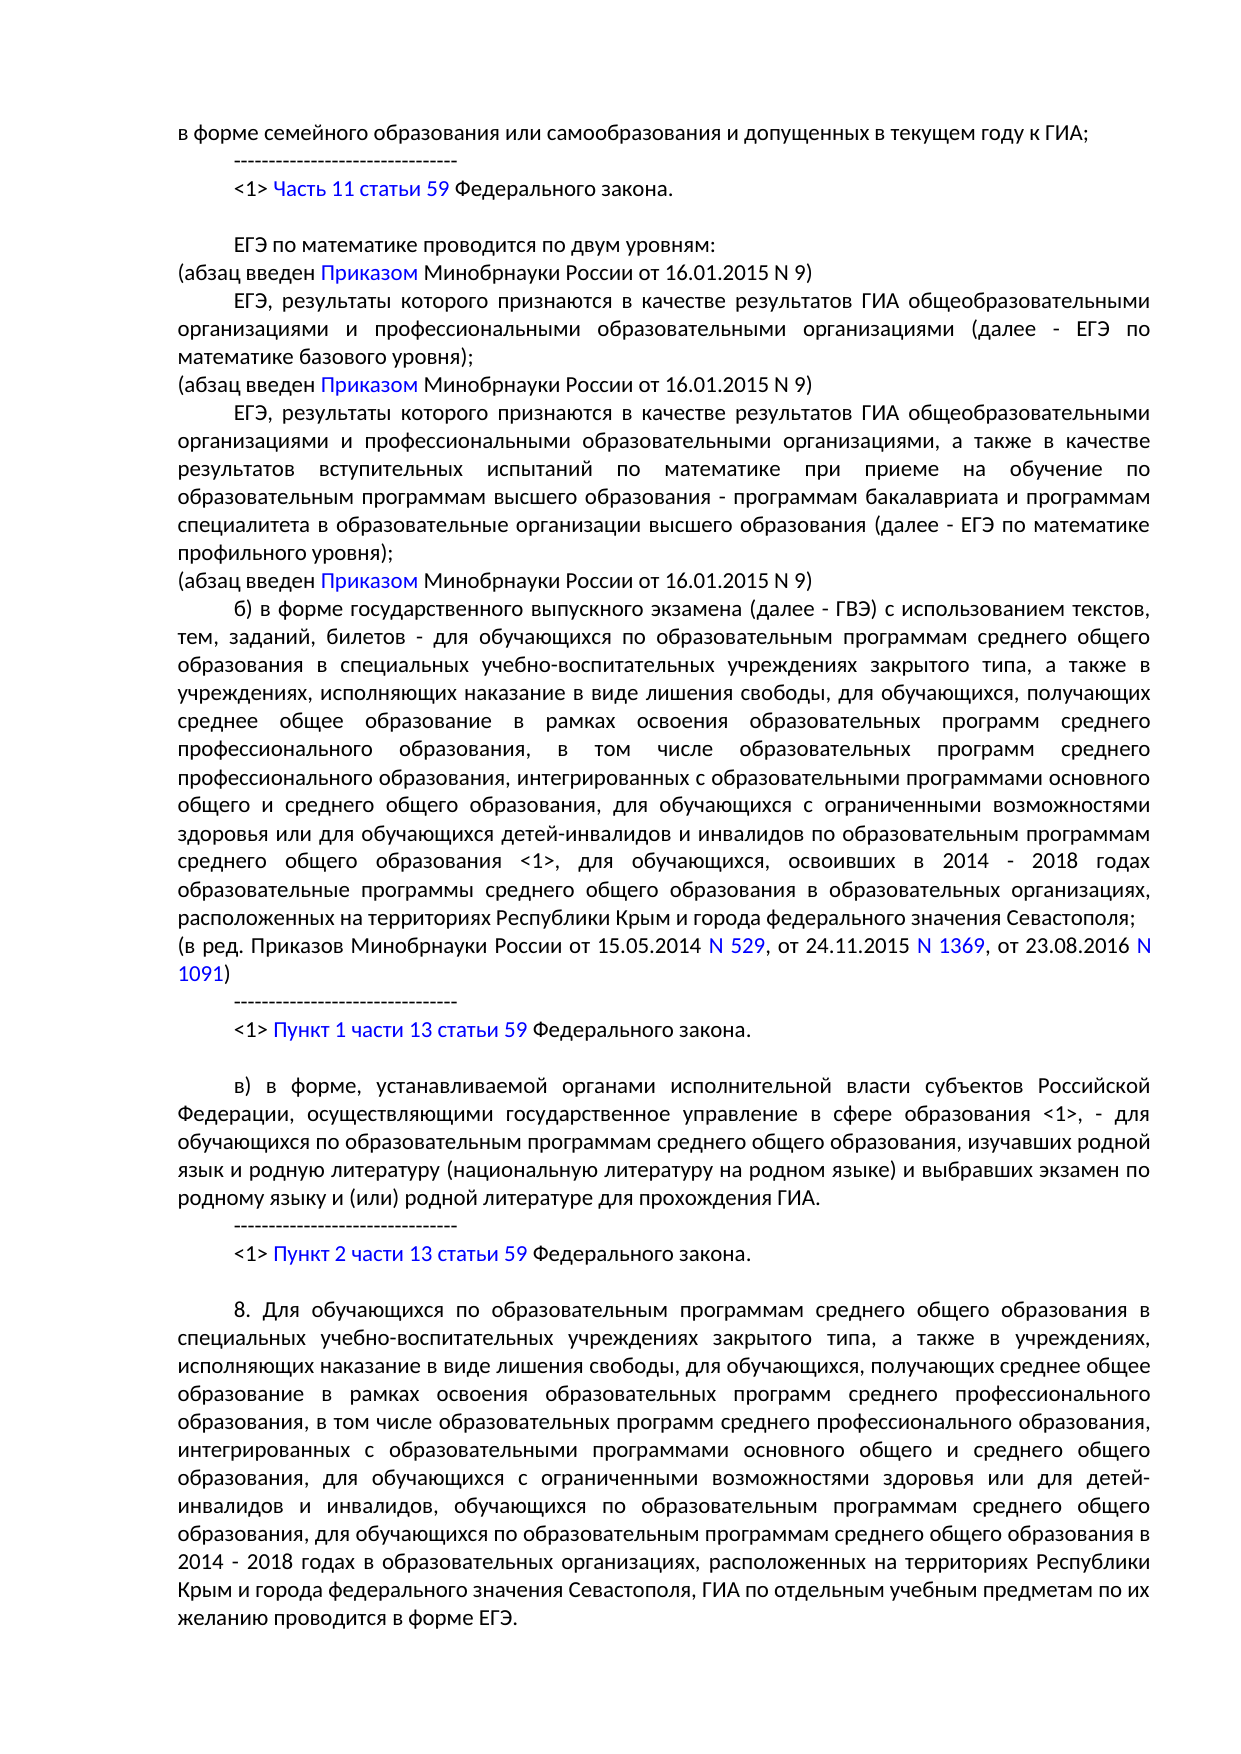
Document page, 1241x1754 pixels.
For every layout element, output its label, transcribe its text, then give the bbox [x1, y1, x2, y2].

text ЕГЭ, результаты которого признаются в качестве результатов ГИА общеобразовательными организациями и профессиональными образовательными организациями, а также в качестве результатов вступительных испытаний по математике при приеме на обучение по образовательным программам высшего образования - программам бакалавриата и программам специалитета в образовательные организации высшего образования (далее - ЕГЭ по математике профильного уровня); [177, 398, 1152, 566]
text (абзац введен Приказом Минобрнауки России от 16.01.2015 N 9) [177, 258, 1152, 286]
text -------------------------------- [177, 1211, 1152, 1239]
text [177, 118, 1152, 146]
text 8. Для обучающихся по образовательным программам среднего общего образования в специальных учебно-воспитательных учреждениях закрытого типа, а также в учреждениях, исполняющих наказание в виде лишения свободы, для обучающихся, получающих среднее общее образование в рамках освоения образовательных программ среднего профессионального образования, в том числе образовательных программ среднего профессионального образования, интегрированных с образовательными программами основного общего и среднего общего образования, для обучающихся с ограниченными возможностями здоровья или для детей-инвалидов и инвалидов, обучающихся по образовательным программам среднего общего образования, для обучающихся по образовательным программам среднего общего образования в 2014 - 2018 годах в образовательных организациях, расположенных на территориях Республики Крым и города федерального значения Севастополя, ГИА по отдельным учебным предметам по их желанию проводится в форме ЕГЭ. [177, 1295, 1152, 1631]
text в) в форме, устанавливаемой органами исполнительной власти субъектов Российской Федерации, осуществляющими государственное управление в сфере образования <1>, - для обучающихся по образовательным программам среднего общего образования, изучавших родной язык и родную литературу (национальную литературу на родном языке) и выбравших экзамен по родному языку и (или) родной литературе для прохождения ГИА. [177, 1071, 1152, 1211]
text б) в форме государственного выпускного экзамена (далее - ГВЭ) с использованием текстов, тем, заданий, билетов - для обучающихся по образовательным программам среднего общего образования в специальных учебно-воспитательных учреждениях закрытого типа, а также в учреждениях, исполняющих наказание в виде лишения свободы, для обучающихся, получающих среднее общее образование в рамках освоения образовательных программ среднего профессионального образования, в том числе образовательных программ среднего профессионального образования, интегрированных с образовательными программами основного общего и среднего общего образования, для обучающихся с ограниченными возможностями здоровья или для обучающихся детей-инвалидов и инвалидов по образовательным программам среднего общего образования <1>, для обучающихся, освоивших в 2014 - 2018 годах образовательные программы среднего общего образования в образовательных организациях, расположенных на территориях Республики Крым и города федерального значения Севастополя; [177, 594, 1152, 931]
text ЕГЭ по математике проводится по двум уровням: [177, 230, 1152, 258]
text (в ред. Приказов Минобрнауки России от 15.05.2014 N 529, от 24.11.2015 N 1369, от 23.08.2016 N 1091) [177, 931, 1152, 987]
text (абзац введен Приказом Минобрнауки России от 16.01.2015 N 9) [177, 370, 1152, 398]
text <1> Часть 11 статьи 59 Федерального закона. [177, 174, 1152, 202]
text <1> Пункт 1 части 13 статьи 59 Федерального закона. [177, 1015, 1152, 1043]
text -------------------------------- [177, 146, 1152, 174]
text <1> Пункт 2 части 13 статьи 59 Федерального закона. [177, 1239, 1152, 1267]
text ЕГЭ, результаты которого признаются в качестве результатов ГИА общеобразовательными организациями и профессиональными образовательными организациями (далее - ЕГЭ по математике базового уровня); [177, 286, 1152, 370]
text -------------------------------- [177, 987, 1152, 1015]
text (абзац введен Приказом Минобрнауки России от 16.01.2015 N 9) [177, 566, 1152, 594]
